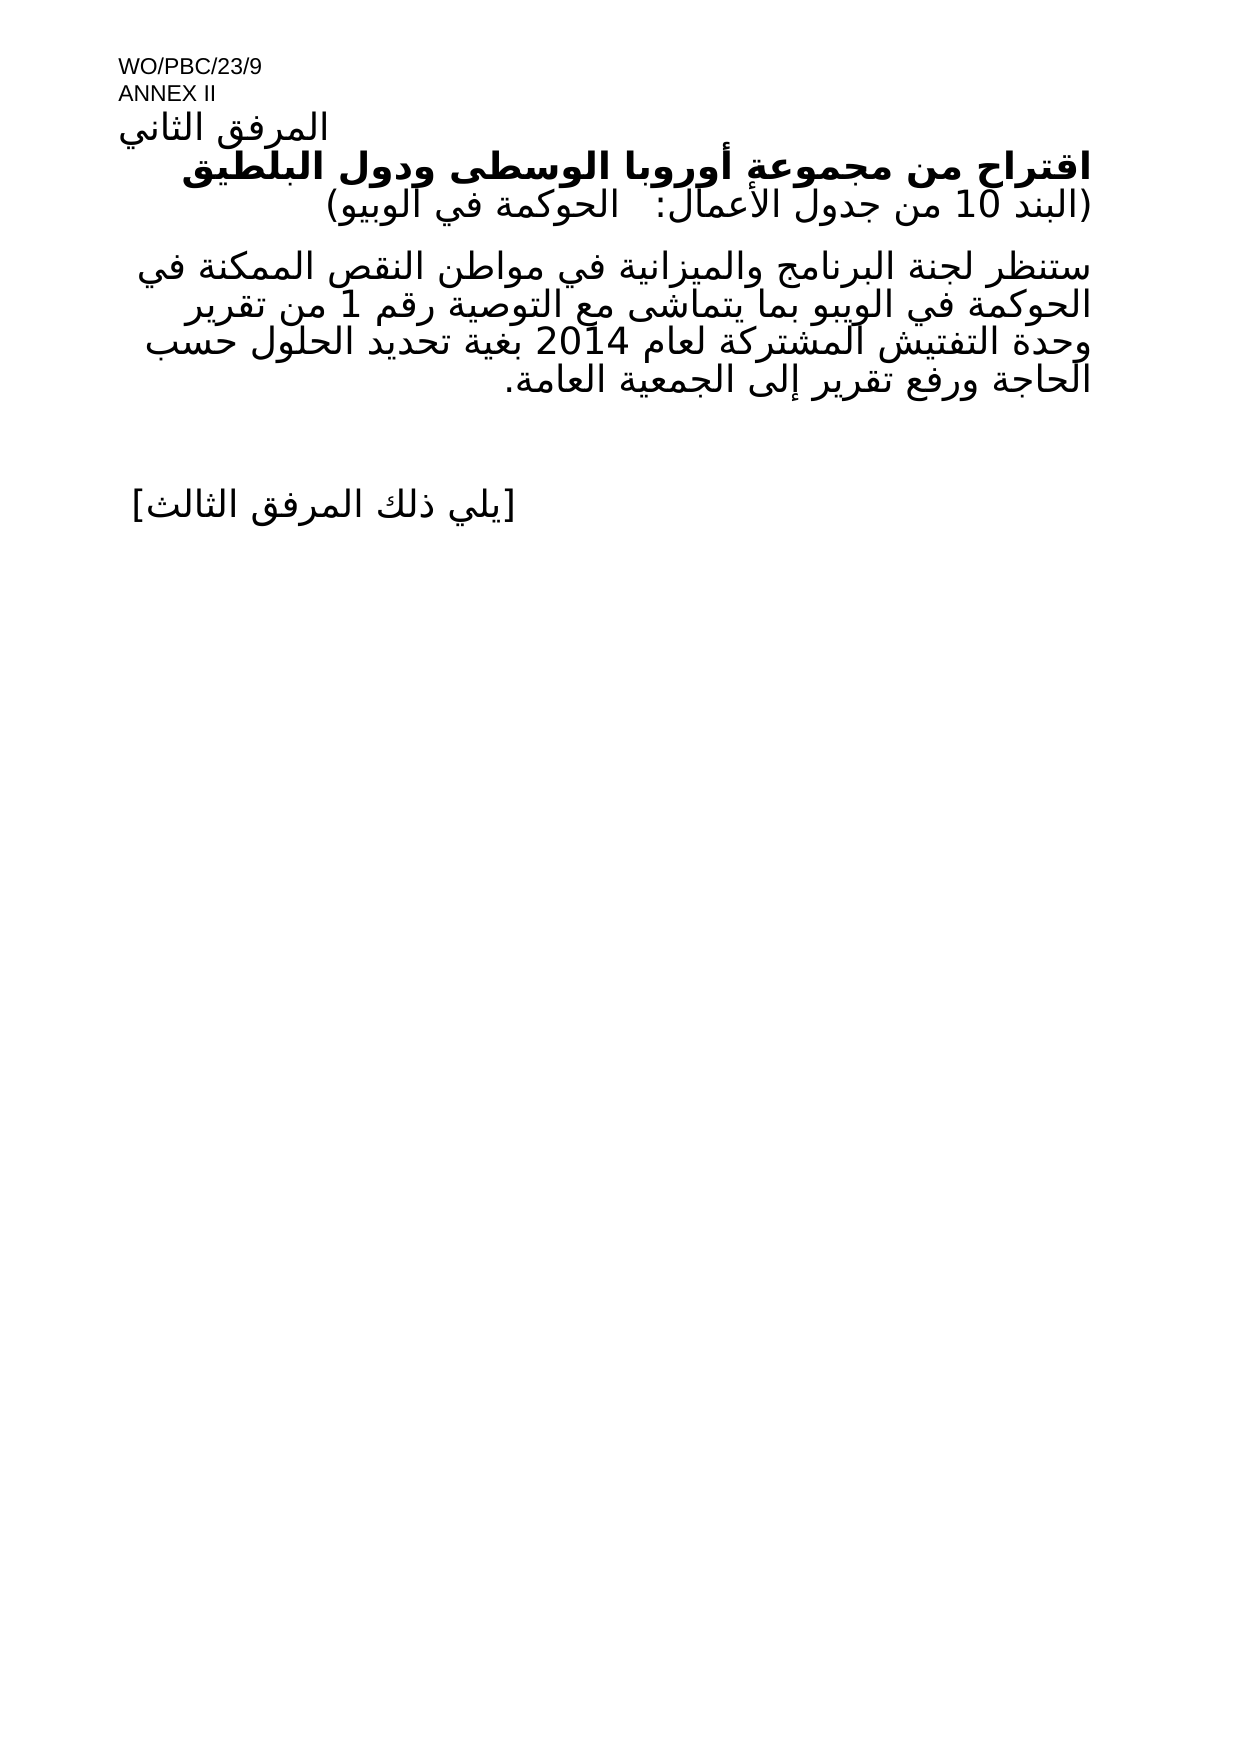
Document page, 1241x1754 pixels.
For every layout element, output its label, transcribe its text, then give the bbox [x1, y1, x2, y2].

text ستنظر لجنة البرنامج والميزانية في مواطن النقص الممكنة في الحوكمة في الويبو بما يتماشى مع التوصية رقم 1 من تقرير وحدة التفتيش المشتركة لعام 2014 بغية تحديد الحلول حسب الحاجة ورفع تقرير إلى الجمعية العامة. [118, 249, 1092, 399]
text (البند 10 من جدول الأعمال: الحوكمة في الوبيو) [118, 187, 1092, 224]
text [يلي ذلك المرفق الثالث] [118, 487, 516, 524]
text اقتراح من مجموعة أوروبا الوسطى ودول البلطيق [118, 149, 1092, 187]
